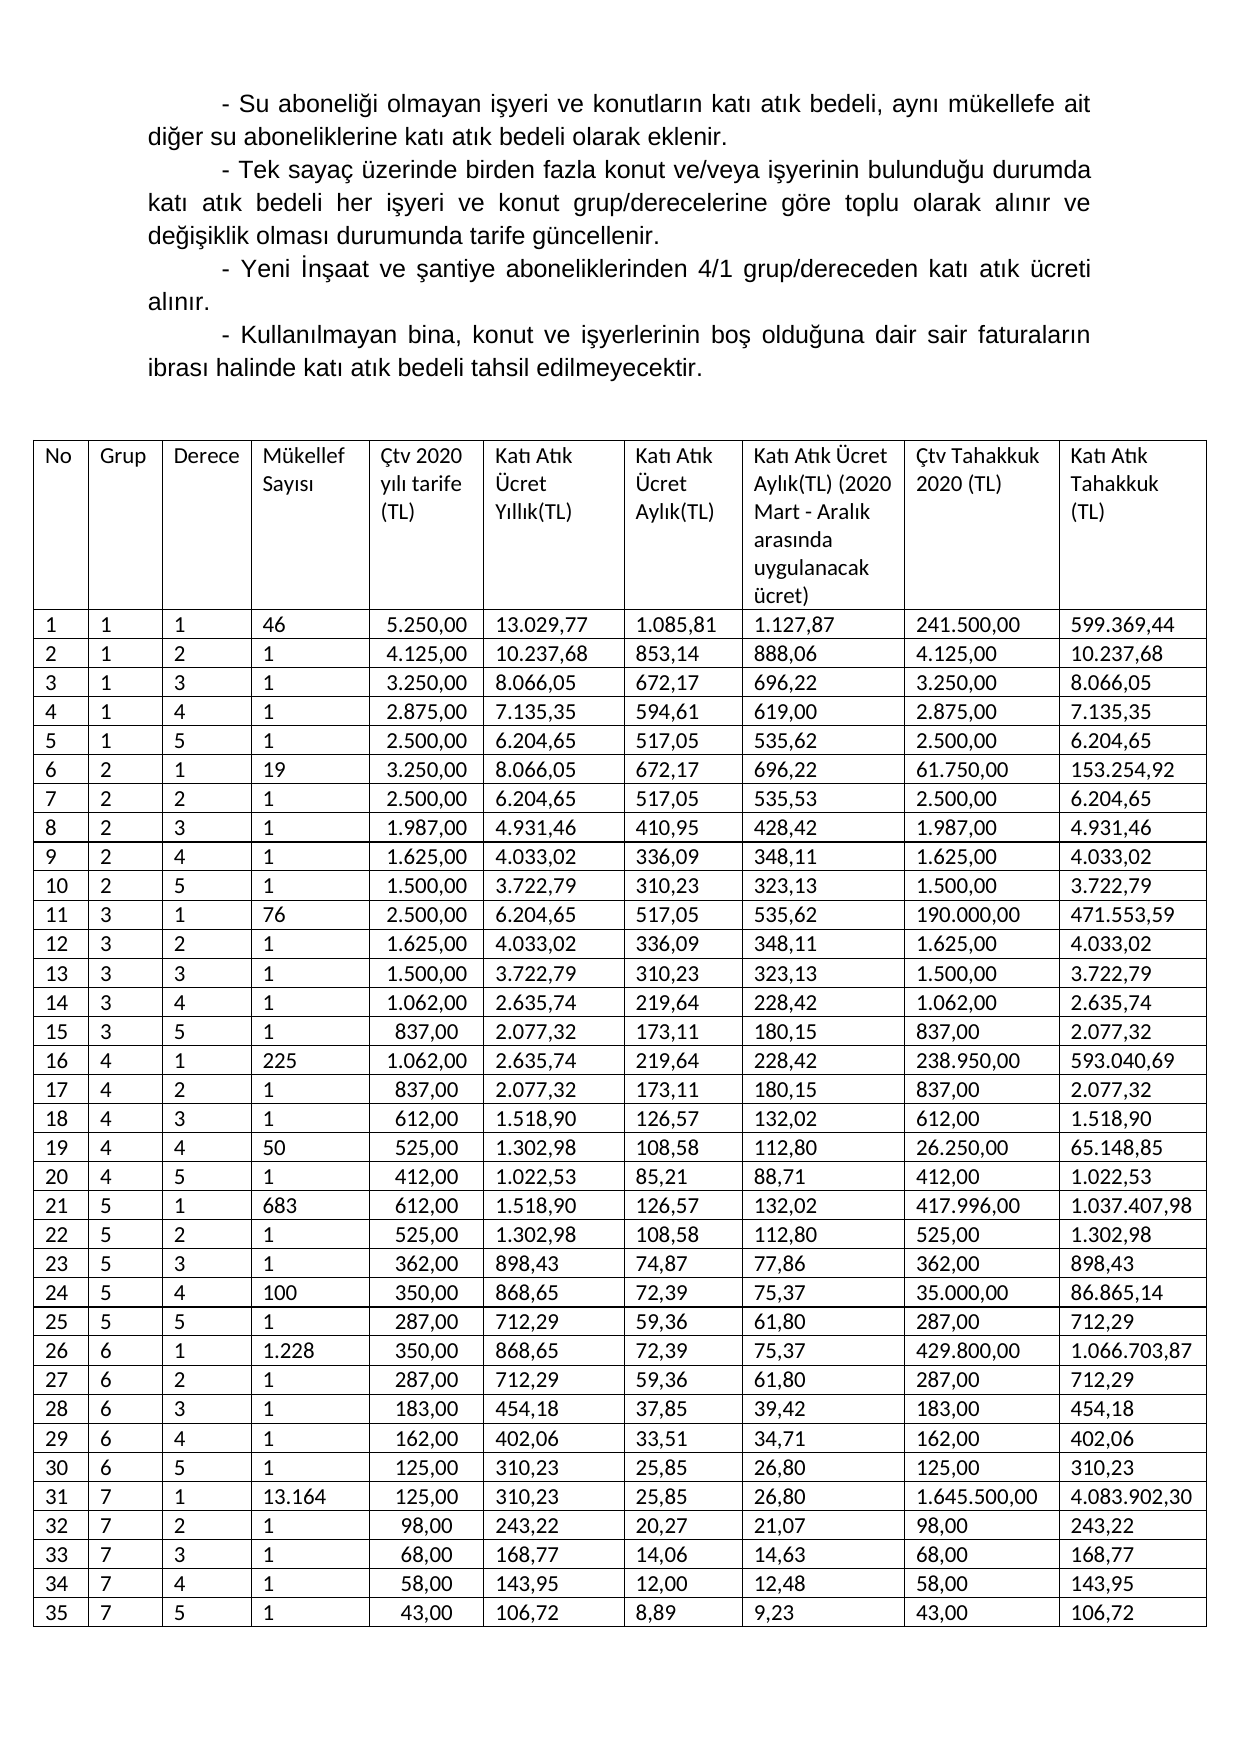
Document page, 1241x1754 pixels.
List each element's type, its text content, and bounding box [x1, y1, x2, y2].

table_cell 672,17 [625, 755, 742, 783]
table_cell 429.800,00 [905, 1336, 1059, 1364]
table_cell 1 [252, 1598, 369, 1626]
table_cell 5 [89, 1191, 162, 1219]
table_cell 868,65 [484, 1336, 624, 1364]
table_cell 1 [252, 726, 369, 754]
table_cell 9,23 [743, 1598, 904, 1626]
table_cell 1 [252, 1308, 369, 1335]
table_cell 6 [89, 1395, 162, 1423]
table_cell 593.040,69 [1060, 1046, 1206, 1074]
table_cell 2.077,32 [484, 1017, 624, 1045]
table_cell 1 [163, 1336, 251, 1364]
table_cell 7 [89, 1598, 162, 1626]
table_cell 1.022,53 [484, 1162, 624, 1190]
table_cell 180,15 [743, 1075, 904, 1103]
text - Yeni İnşaat ve şantiye aboneliklerinden 4/1 grup/dereceden katı atık ücreti alınır. [148, 254, 1093, 316]
table_header Katı Atık Ücret Yıllık(TL) [484, 441, 624, 609]
table_cell 2.077,32 [1060, 1075, 1206, 1103]
table_cell 27 [34, 1366, 88, 1393]
table_cell 29 [34, 1424, 88, 1452]
table_cell 898,43 [1060, 1249, 1206, 1277]
table_cell 1 [163, 1046, 251, 1074]
table_cell 4.125,00 [370, 639, 483, 667]
table_header Katı Atık Ücret Aylık(TL) [625, 441, 742, 609]
table_cell 20,27 [625, 1511, 742, 1539]
table_cell 3 [163, 813, 251, 841]
table_cell 7.135,35 [484, 697, 624, 725]
table_cell 2.500,00 [370, 901, 483, 928]
table_cell 7 [89, 1569, 162, 1597]
table_cell 837,00 [905, 1017, 1059, 1045]
table_cell 241.500,00 [905, 610, 1059, 638]
table_cell 108,58 [625, 1133, 742, 1161]
table_cell 1.518,90 [1060, 1104, 1206, 1132]
table_cell 1 [34, 610, 88, 638]
table_cell 12 [34, 930, 88, 958]
table_cell 1.062,00 [370, 1046, 483, 1074]
table_cell 125,00 [905, 1453, 1059, 1481]
table_cell 243,22 [1060, 1511, 1206, 1539]
table_cell 1 [252, 813, 369, 841]
table_cell 10.237,68 [1060, 639, 1206, 667]
table_cell 696,22 [743, 668, 904, 696]
table_cell 100 [252, 1278, 369, 1306]
table_cell 412,00 [905, 1162, 1059, 1190]
table_cell 853,14 [625, 639, 742, 667]
table_cell 5 [163, 871, 251, 899]
table_cell 68,00 [905, 1540, 1059, 1568]
table_cell 1 [252, 1540, 369, 1568]
table_cell 26 [34, 1336, 88, 1364]
table_cell 2 [163, 1220, 251, 1248]
table_cell 1.302,98 [1060, 1220, 1206, 1248]
table_cell 3.250,00 [905, 668, 1059, 696]
text - Kullanılmayan bina, konut ve işyerlerinin boş olduğuna dair sair faturaların ibrası halinde katı atık bedeli tahsil edilmeyecektir. [148, 320, 1093, 382]
table_cell 4.083.902,30 [1060, 1482, 1206, 1510]
table_cell 14 [34, 988, 88, 1016]
table_cell 1.302,98 [484, 1220, 624, 1248]
table_cell 2.875,00 [905, 697, 1059, 725]
table_cell 3 [163, 1540, 251, 1568]
table_cell 59,36 [625, 1366, 742, 1393]
table_cell 2.500,00 [905, 726, 1059, 754]
table_cell 599.369,44 [1060, 610, 1206, 638]
table_cell 2 [163, 1511, 251, 1539]
table_cell 58,00 [905, 1569, 1059, 1597]
table_cell 1 [252, 1366, 369, 1393]
table_cell 75,37 [743, 1336, 904, 1364]
table_cell 712,29 [1060, 1366, 1206, 1393]
table_cell 126,57 [625, 1191, 742, 1219]
table_cell 837,00 [905, 1075, 1059, 1103]
table_cell 7 [89, 1511, 162, 1539]
table_cell 454,18 [1060, 1395, 1206, 1423]
table_cell 21,07 [743, 1511, 904, 1539]
table_cell 16 [34, 1046, 88, 1074]
table_cell 323,13 [743, 959, 904, 987]
table_cell 13 [34, 959, 88, 987]
table_cell 9 [34, 843, 88, 870]
table_cell 4 [163, 1424, 251, 1452]
table_cell 3 [89, 1017, 162, 1045]
table_cell 1 [252, 930, 369, 958]
table_cell 106,72 [1060, 1598, 1206, 1626]
table_cell 362,00 [370, 1249, 483, 1277]
table_cell 1.037.407,98 [1060, 1191, 1206, 1219]
table_cell 2.077,32 [484, 1075, 624, 1103]
table_cell 3.250,00 [370, 668, 483, 696]
table_cell 3.722,79 [484, 959, 624, 987]
table_cell 68,00 [370, 1540, 483, 1568]
table_cell 4 [89, 1104, 162, 1132]
table_cell 4 [89, 1046, 162, 1074]
table_cell 39,42 [743, 1395, 904, 1423]
table_cell 1.625,00 [370, 930, 483, 958]
table_cell 1.625,00 [905, 843, 1059, 870]
table_cell 6 [89, 1424, 162, 1452]
table_cell 7 [89, 1482, 162, 1510]
table_header Grup [89, 441, 162, 609]
table_cell 19 [34, 1133, 88, 1161]
table_cell 5 [89, 1249, 162, 1277]
table_cell 1 [89, 697, 162, 725]
table_cell 1 [252, 871, 369, 899]
table_cell 8 [34, 813, 88, 841]
table_cell 37,85 [625, 1395, 742, 1423]
table_cell 410,95 [625, 813, 742, 841]
table_cell 143,95 [484, 1569, 624, 1597]
table_cell 11 [34, 901, 88, 928]
table_cell 1 [163, 901, 251, 928]
table_cell 1.127,87 [743, 610, 904, 638]
table_cell 17 [34, 1075, 88, 1103]
table_cell 153.254,92 [1060, 755, 1206, 783]
table_cell 348,11 [743, 930, 904, 958]
table_cell 5 [89, 1278, 162, 1306]
table_cell 125,00 [370, 1453, 483, 1481]
table_cell 4 [89, 1162, 162, 1190]
table_cell 898,43 [484, 1249, 624, 1277]
table_cell 310,23 [484, 1482, 624, 1510]
table_cell 5 [163, 1017, 251, 1045]
table_cell 180,15 [743, 1017, 904, 1045]
table_cell 1 [89, 610, 162, 638]
table_cell 454,18 [484, 1395, 624, 1423]
table_cell 612,00 [905, 1104, 1059, 1132]
table_cell 26,80 [743, 1453, 904, 1481]
table_cell 402,06 [484, 1424, 624, 1452]
table_cell 21 [34, 1191, 88, 1219]
table_cell 1.518,90 [484, 1104, 624, 1132]
table_cell 1.645.500,00 [905, 1482, 1059, 1510]
table_cell 4.931,46 [1060, 813, 1206, 841]
table_header Mükellef Sayısı [252, 441, 369, 609]
table_cell 1 [252, 668, 369, 696]
table_cell 8.066,05 [484, 668, 624, 696]
table_cell 287,00 [370, 1366, 483, 1393]
table_cell 23 [34, 1249, 88, 1277]
table_cell 3.722,79 [1060, 871, 1206, 899]
table_cell 4.125,00 [905, 639, 1059, 667]
table_cell 1.500,00 [370, 959, 483, 987]
table_cell 4 [89, 1133, 162, 1161]
table_cell 28 [34, 1395, 88, 1423]
table_cell 672,17 [625, 668, 742, 696]
table_cell 5 [89, 1308, 162, 1335]
table_cell 20 [34, 1162, 88, 1190]
table_cell 72,39 [625, 1278, 742, 1306]
table_cell 34 [34, 1569, 88, 1597]
table_cell 6.204,65 [484, 784, 624, 812]
table_cell 1 [252, 959, 369, 987]
table_cell 228,42 [743, 988, 904, 1016]
table_cell 1.022,53 [1060, 1162, 1206, 1190]
table_cell 3 [163, 1249, 251, 1277]
table_cell 12,48 [743, 1569, 904, 1597]
table_cell 3.722,79 [1060, 959, 1206, 987]
table_cell 4.033,02 [1060, 930, 1206, 958]
table_cell 5.250,00 [370, 610, 483, 638]
table_cell 1.987,00 [905, 813, 1059, 841]
table_cell 3 [163, 959, 251, 987]
table_cell 1.500,00 [905, 959, 1059, 987]
table_cell 1.987,00 [370, 813, 483, 841]
table_cell 6.204,65 [1060, 784, 1206, 812]
table_cell 7.135,35 [1060, 697, 1206, 725]
table_cell 6.204,65 [484, 901, 624, 928]
table_cell 243,22 [484, 1511, 624, 1539]
table_cell 1 [252, 697, 369, 725]
table_cell 287,00 [905, 1308, 1059, 1335]
table_cell 1 [163, 1191, 251, 1219]
table_cell 5 [89, 1220, 162, 1248]
table_cell 6 [89, 1336, 162, 1364]
table_cell 2.500,00 [370, 784, 483, 812]
table_cell 1 [163, 610, 251, 638]
table_cell 4.033,02 [484, 843, 624, 870]
table_cell 310,23 [484, 1453, 624, 1481]
table_cell 8.066,05 [1060, 668, 1206, 696]
table_cell 4 [163, 697, 251, 725]
table_cell 310,23 [625, 871, 742, 899]
table_cell 287,00 [370, 1308, 483, 1335]
table_cell 85,21 [625, 1162, 742, 1190]
table_header Katı Atık Ücret Aylık(TL) (2020 Mart - Aralık arasında uygulanacak ücret) [743, 441, 904, 609]
table_cell 2 [163, 784, 251, 812]
table_cell 13.164 [252, 1482, 369, 1510]
table_cell 1.085,81 [625, 610, 742, 638]
table_cell 1 [252, 1220, 369, 1248]
table_cell 1.500,00 [370, 871, 483, 899]
table_cell 2.635,74 [484, 988, 624, 1016]
table_cell 535,62 [743, 726, 904, 754]
table_cell 190.000,00 [905, 901, 1059, 928]
table_cell 183,00 [905, 1395, 1059, 1423]
table_cell 5 [163, 726, 251, 754]
table_cell 535,53 [743, 784, 904, 812]
table_cell 683 [252, 1191, 369, 1219]
table_cell 162,00 [370, 1424, 483, 1452]
table_cell 22 [34, 1220, 88, 1248]
table_cell 6 [89, 1366, 162, 1393]
table_cell 2 [163, 1075, 251, 1103]
table_cell 6 [89, 1453, 162, 1481]
table_cell 3 [163, 1104, 251, 1132]
table_cell 238.950,00 [905, 1046, 1059, 1074]
table_cell 2.635,74 [484, 1046, 624, 1074]
table_cell 75,37 [743, 1278, 904, 1306]
table_cell 8.066,05 [484, 755, 624, 783]
table_cell 3 [89, 901, 162, 928]
table_cell 225 [252, 1046, 369, 1074]
table_cell 2.500,00 [905, 784, 1059, 812]
table_cell 2 [89, 784, 162, 812]
table_cell 61.750,00 [905, 755, 1059, 783]
table_cell 3 [89, 930, 162, 958]
table_cell 1 [252, 1075, 369, 1103]
table_cell 2 [163, 930, 251, 958]
table_cell 88,71 [743, 1162, 904, 1190]
table_cell 2.635,74 [1060, 988, 1206, 1016]
table_cell 5 [163, 1453, 251, 1481]
table_cell 350,00 [370, 1278, 483, 1306]
table_cell 525,00 [370, 1133, 483, 1161]
table_cell 517,05 [625, 901, 742, 928]
table_cell 868,65 [484, 1278, 624, 1306]
table_cell 5 [34, 726, 88, 754]
table_cell 1 [89, 639, 162, 667]
table_cell 61,80 [743, 1308, 904, 1335]
table_cell 183,00 [370, 1395, 483, 1423]
table_cell 228,42 [743, 1046, 904, 1074]
table_cell 525,00 [905, 1220, 1059, 1248]
table_cell 517,05 [625, 784, 742, 812]
table_cell 98,00 [905, 1511, 1059, 1539]
table_cell 58,00 [370, 1569, 483, 1597]
table_cell 310,23 [625, 959, 742, 987]
table_cell 106,72 [484, 1598, 624, 1626]
table_cell 34,71 [743, 1424, 904, 1452]
table_cell 98,00 [370, 1511, 483, 1539]
table_cell 6.204,65 [484, 726, 624, 754]
table_cell 7 [89, 1540, 162, 1568]
table_cell 61,80 [743, 1366, 904, 1393]
table_cell 19 [252, 755, 369, 783]
table_cell 696,22 [743, 755, 904, 783]
table_cell 428,42 [743, 813, 904, 841]
table_cell 3 [89, 988, 162, 1016]
table_cell 14,06 [625, 1540, 742, 1568]
table_cell 108,58 [625, 1220, 742, 1248]
table_cell 10 [34, 871, 88, 899]
table_cell 4.931,46 [484, 813, 624, 841]
table_cell 76 [252, 901, 369, 928]
table_header Çtv 2020 yılı tarife (TL) [370, 441, 483, 609]
table_cell 2.077,32 [1060, 1017, 1206, 1045]
table_cell 619,00 [743, 697, 904, 725]
table_cell 30 [34, 1453, 88, 1481]
table_cell 14,63 [743, 1540, 904, 1568]
table_cell 112,80 [743, 1220, 904, 1248]
table_cell 362,00 [905, 1249, 1059, 1277]
text - Tek sayaç üzerinde birden fazla konut ve/veya işyerinin bulunduğu durumda katı atık bedeli her işyeri ve konut grup/derecelerine göre toplu olarak alınır ve değişiklik olması durumunda tarife güncellenir. [148, 155, 1093, 249]
table_cell 25,85 [625, 1453, 742, 1481]
table_cell 1 [252, 1424, 369, 1452]
table_cell 1.062,00 [370, 988, 483, 1016]
table_cell 837,00 [370, 1075, 483, 1103]
table_cell 6.204,65 [1060, 726, 1206, 754]
table_cell 43,00 [905, 1598, 1059, 1626]
table_cell 74,87 [625, 1249, 742, 1277]
table_cell 59,36 [625, 1308, 742, 1335]
table_cell 1.228 [252, 1336, 369, 1364]
table_cell 168,77 [484, 1540, 624, 1568]
table_cell 1.625,00 [370, 843, 483, 870]
table_cell 1 [252, 988, 369, 1016]
table_cell 1 [252, 843, 369, 870]
table_header Katı Atık Tahakkuk (TL) [1060, 441, 1206, 609]
table_cell 12,00 [625, 1569, 742, 1597]
table_cell 287,00 [905, 1366, 1059, 1393]
table_cell 1.066.703,87 [1060, 1336, 1206, 1364]
table_cell 517,05 [625, 726, 742, 754]
table_cell 8,89 [625, 1598, 742, 1626]
table_cell 612,00 [370, 1191, 483, 1219]
table_cell 43,00 [370, 1598, 483, 1626]
table_cell 2.500,00 [370, 726, 483, 754]
table_cell 4 [163, 988, 251, 1016]
table_cell 3 [34, 668, 88, 696]
table_cell 15 [34, 1017, 88, 1045]
table_cell 1 [163, 755, 251, 783]
table_cell 402,06 [1060, 1424, 1206, 1452]
table_cell 219,64 [625, 1046, 742, 1074]
table_cell 1.302,98 [484, 1133, 624, 1161]
table_cell 348,11 [743, 843, 904, 870]
table_cell 5 [163, 1598, 251, 1626]
table_cell 7 [34, 784, 88, 812]
table_cell 1 [252, 1453, 369, 1481]
table_cell 24 [34, 1278, 88, 1306]
table_cell 2 [89, 871, 162, 899]
table_cell 5 [163, 1162, 251, 1190]
table_cell 13.029,77 [484, 610, 624, 638]
table_cell 173,11 [625, 1017, 742, 1045]
table_cell 1.625,00 [905, 930, 1059, 958]
table_cell 525,00 [370, 1220, 483, 1248]
table_cell 350,00 [370, 1336, 483, 1364]
table_cell 46 [252, 610, 369, 638]
table_cell 837,00 [370, 1017, 483, 1045]
table_cell 1 [252, 1511, 369, 1539]
table_cell 594,61 [625, 697, 742, 725]
table_cell 32 [34, 1511, 88, 1539]
table_cell 2 [34, 639, 88, 667]
table_cell 25,85 [625, 1482, 742, 1510]
table_cell 417.996,00 [905, 1191, 1059, 1219]
table_cell 126,57 [625, 1104, 742, 1132]
table_cell 1 [252, 784, 369, 812]
table_cell 336,09 [625, 843, 742, 870]
table_cell 1.518,90 [484, 1191, 624, 1219]
table_cell 33,51 [625, 1424, 742, 1452]
text - Su aboneliği olmayan işyeri ve konutların katı atık bedeli, aynı mükellefe ait diğer su aboneliklerine katı atık bedeli olarak eklenir. [148, 89, 1093, 150]
table_cell 310,23 [1060, 1453, 1206, 1481]
table_cell 323,13 [743, 871, 904, 899]
table_cell 1 [89, 726, 162, 754]
table_cell 1 [252, 1569, 369, 1597]
table_cell 4 [163, 1133, 251, 1161]
table_cell 4 [163, 843, 251, 870]
table_cell 35.000,00 [905, 1278, 1059, 1306]
table_cell 1.062,00 [905, 988, 1059, 1016]
table_cell 1 [252, 1395, 369, 1423]
table_cell 132,02 [743, 1104, 904, 1132]
table_cell 471.553,59 [1060, 901, 1206, 928]
table_header No [34, 441, 88, 609]
table_cell 3 [89, 959, 162, 987]
table_cell 219,64 [625, 988, 742, 1016]
table_cell 2 [89, 843, 162, 870]
table_cell 5 [163, 1308, 251, 1335]
table_cell 612,00 [370, 1104, 483, 1132]
table_cell 1 [252, 1162, 369, 1190]
table_cell 4.033,02 [1060, 843, 1206, 870]
table_cell 4 [163, 1278, 251, 1306]
table_cell 712,29 [1060, 1308, 1206, 1335]
table_cell 18 [34, 1104, 88, 1132]
table_cell 162,00 [905, 1424, 1059, 1452]
table_cell 50 [252, 1133, 369, 1161]
table_cell 2.875,00 [370, 697, 483, 725]
table_cell 65.148,85 [1060, 1133, 1206, 1161]
table_cell 1 [252, 1249, 369, 1277]
table_cell 25 [34, 1308, 88, 1335]
table_cell 10.237,68 [484, 639, 624, 667]
table_cell 143,95 [1060, 1569, 1206, 1597]
table_header Derece [163, 441, 251, 609]
table_cell 125,00 [370, 1482, 483, 1510]
table_cell 168,77 [1060, 1540, 1206, 1568]
table_header Çtv Tahakkuk 2020 (TL) [905, 441, 1059, 609]
table_cell 33 [34, 1540, 88, 1568]
table_cell 86.865,14 [1060, 1278, 1206, 1306]
table_cell 3.722,79 [484, 871, 624, 899]
table_cell 712,29 [484, 1366, 624, 1393]
table_cell 35 [34, 1598, 88, 1626]
table_cell 535,62 [743, 901, 904, 928]
table_cell 6 [34, 755, 88, 783]
table_cell 112,80 [743, 1133, 904, 1161]
table_cell 4.033,02 [484, 930, 624, 958]
table_cell 412,00 [370, 1162, 483, 1190]
table_cell 132,02 [743, 1191, 904, 1219]
table_cell 72,39 [625, 1336, 742, 1364]
table_cell 888,06 [743, 639, 904, 667]
table_cell 26.250,00 [905, 1133, 1059, 1161]
table_cell 3 [163, 668, 251, 696]
table_cell 1 [252, 1104, 369, 1132]
table_cell 1 [163, 1482, 251, 1510]
table_cell 4 [163, 1569, 251, 1597]
table_cell 2 [163, 1366, 251, 1393]
table_cell 4 [34, 697, 88, 725]
table_cell 3 [163, 1395, 251, 1423]
table_cell 336,09 [625, 930, 742, 958]
table_cell 1.500,00 [905, 871, 1059, 899]
table_cell 77,86 [743, 1249, 904, 1277]
table_cell 2 [89, 755, 162, 783]
table_cell 2 [89, 813, 162, 841]
table_cell 1 [252, 639, 369, 667]
table_cell 712,29 [484, 1308, 624, 1335]
table_cell 1 [252, 1017, 369, 1045]
table_cell 3.250,00 [370, 755, 483, 783]
table_cell 4 [89, 1075, 162, 1103]
table_cell 31 [34, 1482, 88, 1510]
table_cell 173,11 [625, 1075, 742, 1103]
table_cell 26,80 [743, 1482, 904, 1510]
table_cell 2 [163, 639, 251, 667]
table_cell 1 [89, 668, 162, 696]
